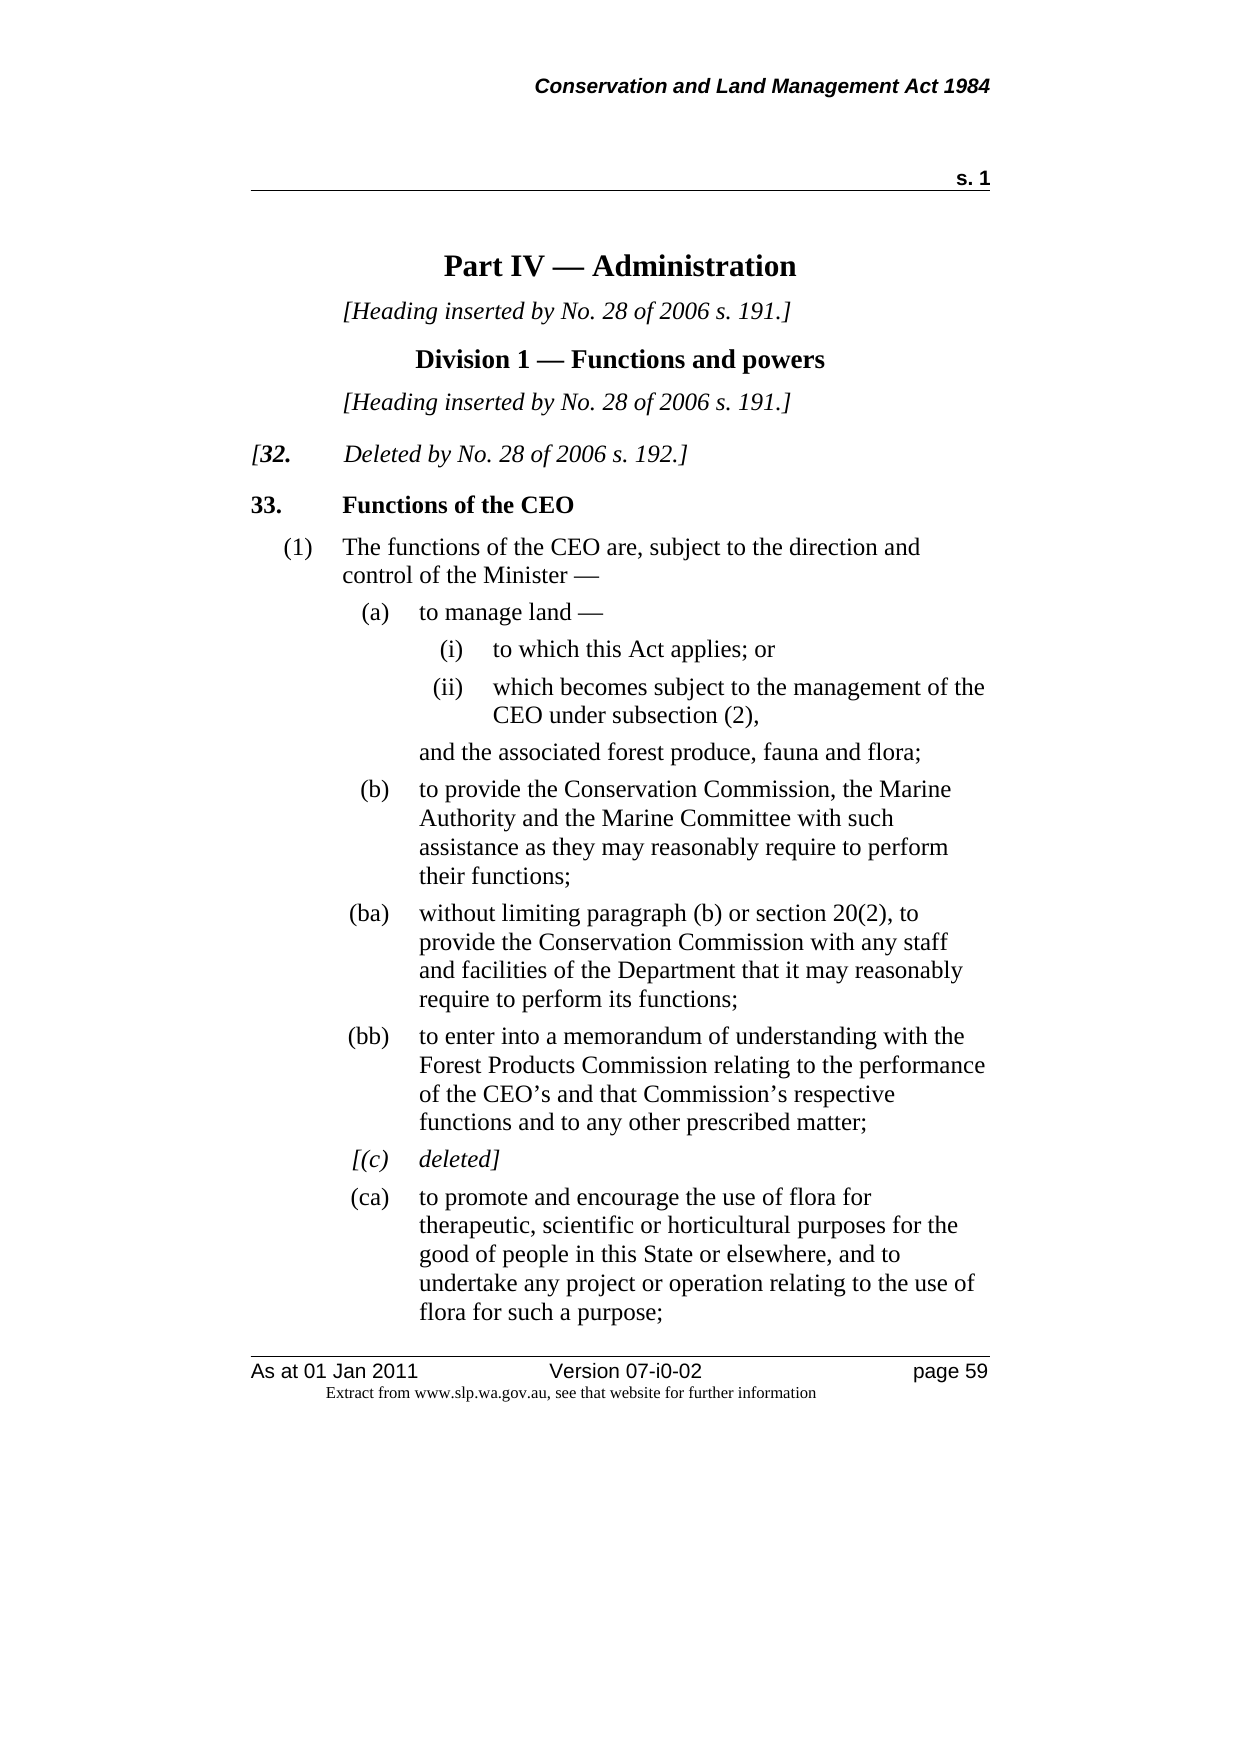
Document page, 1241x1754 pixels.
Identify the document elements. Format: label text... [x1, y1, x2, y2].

text (a) to manage land — [251, 597, 990, 626]
text (ii) which becomes subject to the management of the CEO under subsection (2), [251, 672, 990, 729]
subtitle 33. Functions of the CEO [251, 490, 990, 519]
text and the associated forest produce, fauna and flora; [251, 737, 990, 766]
subtitle [Heading inserted by No. 28 of 2006 s. 191.] [251, 387, 990, 416]
text (b) to provide the Conservation Commission, the Marine Authority and the Marine Committee with such assistance as they may reasonably require to perform their functions; [251, 774, 990, 889]
text (i) to which this Act applies; or [251, 634, 990, 663]
subtitle [Heading inserted by No. 28 of 2006 s. 191.] [251, 296, 990, 325]
text [(c) deleted] [251, 1144, 990, 1173]
text (bb) to enter into a memorandum of understanding with the Forest Products Commission relating to the performance of the CEO’s and that Commission’s respective functions and to any other prescribed matter; [251, 1021, 990, 1136]
text (ba) without limiting paragraph (b) or section 20(2), to provide the Conservation Commission with any staff and facilities of the Department that it may reasonably require to perform its functions; [251, 898, 990, 1013]
text (ca) to promote and encourage the use of flora for therapeutic, scientific or horticultural purposes for the good of people in this State or elsewhere, and to undertake any project or operation relating to the use of flora for such a purpose; [251, 1182, 990, 1325]
text (1) The functions of the CEO are, subject to the direction and control of the Minister — [251, 532, 990, 589]
text [32. Deleted by No. 28 of 2006 s. 192.] [251, 439, 990, 467]
subtitle Division 1 — Functions and powers [251, 343, 990, 374]
subtitle Part IV — Administration [251, 247, 990, 283]
